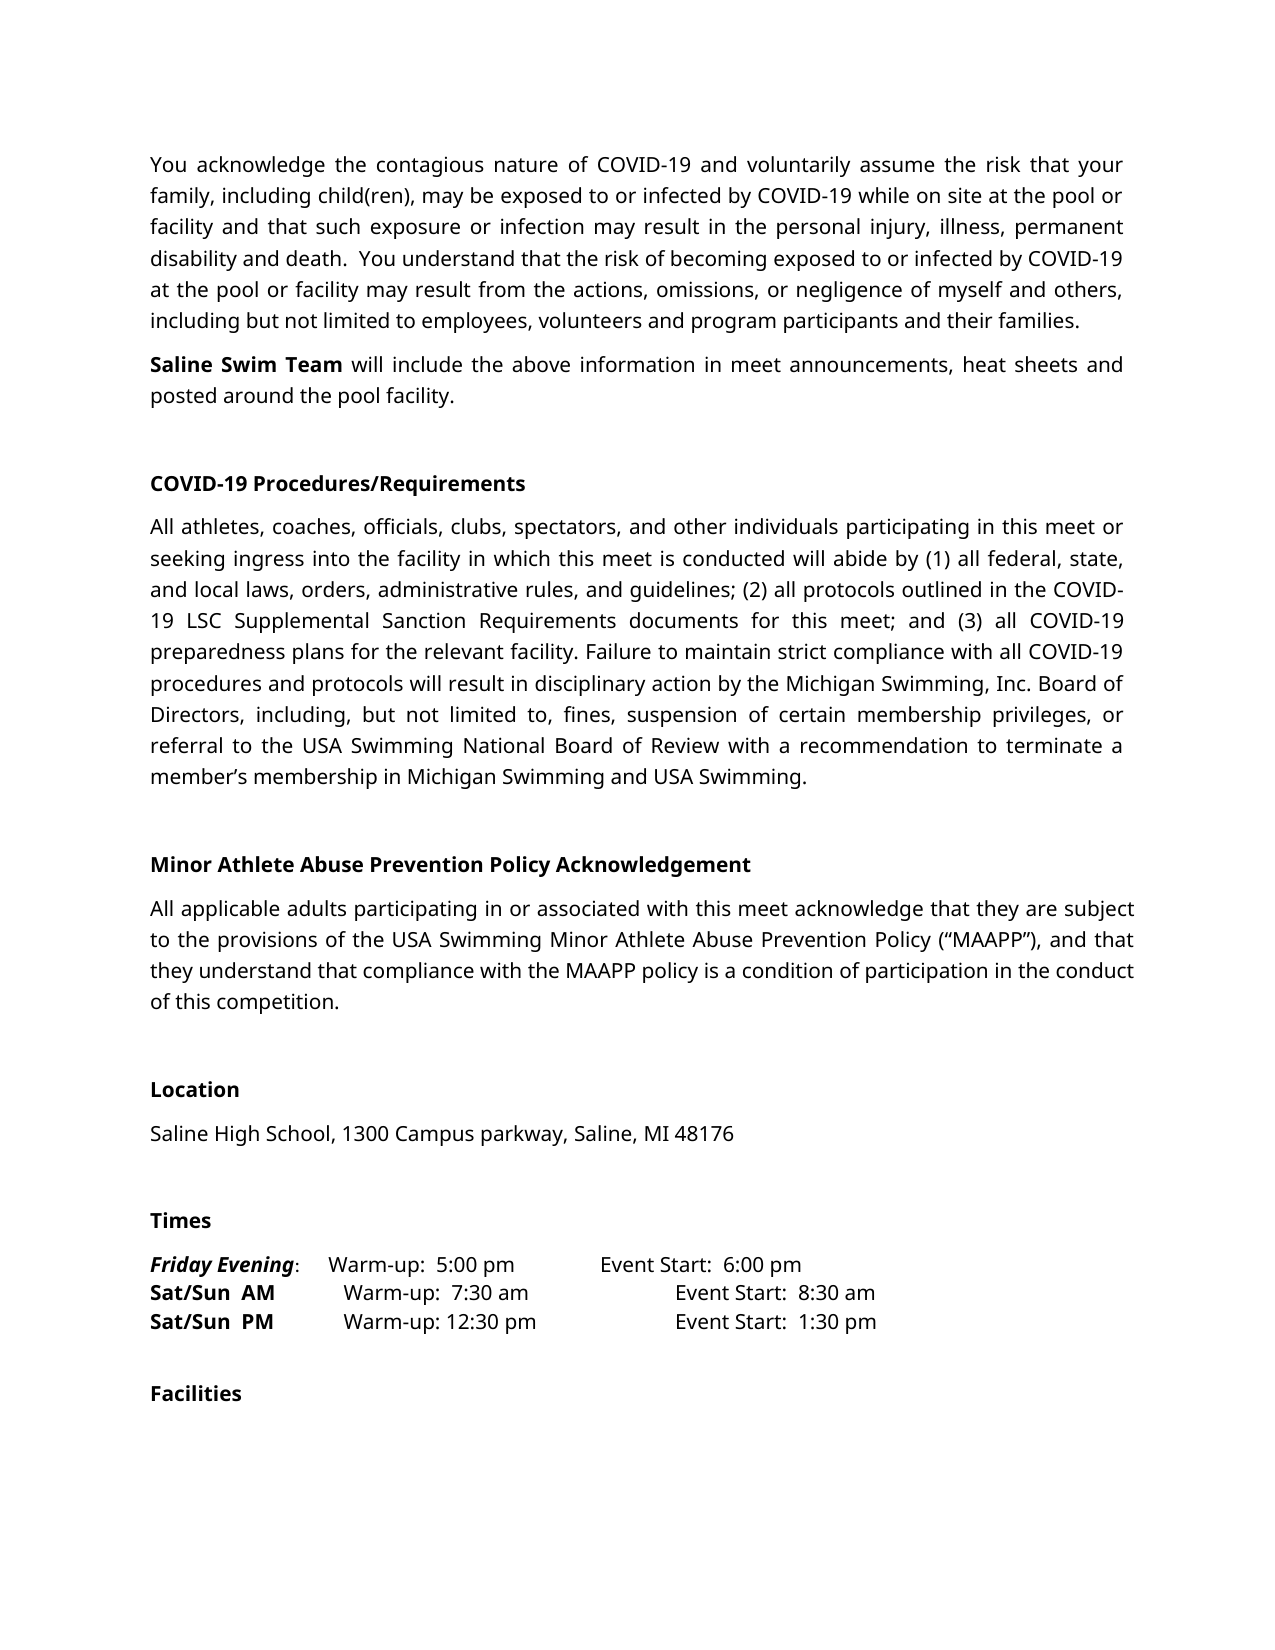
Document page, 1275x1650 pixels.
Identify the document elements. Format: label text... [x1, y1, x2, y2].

text Location [150, 1075, 1125, 1103]
text Saline High School, 1300 Campus parkway, Saline, MI 48176 [150, 1119, 1125, 1147]
text Facilities [150, 1379, 1125, 1407]
text COVID-19 Procedures/Requirements [150, 469, 1125, 497]
text Minor Athlete Abuse Prevention Policy Acknowledgement [150, 850, 1136, 878]
text Sat/Sun PM Warm-up: 12:30 pm Event Start: 1:30 pm [150, 1307, 1125, 1335]
text All applicable adults participating in or associated with this meet acknowledge that they are subject to the provisions of the USA Swimming Minor Athlete Abuse Prevention Policy (“MAAPP”), and that they understand that compliance with the MAAPP policy is a condition of participation in the conduct of this competition. [150, 894, 1136, 1016]
text Saline Swim Team will include the above information in meet announcements, heat sheets and posted around the pool facility. [150, 350, 1125, 410]
text You acknowledge the contagious nature of COVID-19 and voluntarily assume the risk that your family, including child(ren), may be exposed to or infected by COVID-19 while on site at the pool or facility and that such exposure or infection may result in the personal injury, illness, permanent disability and death. You understand that the risk of becoming exposed to or infected by COVID-19 at the pool or facility may result from the actions, omissions, or negligence of myself and others, including but not limited to employees, volunteers and program participants and their families. [150, 150, 1125, 335]
text Times [150, 1206, 1125, 1235]
text Friday Evening: Warm-up: 5:00 pm Event Start: 6:00 pm Sat/Sun AM Warm-up: 7:30 am Event Start: 8:30 am [150, 1250, 1125, 1307]
text All athletes, coaches, officials, clubs, spectators, and other individuals participating in this meet or seeking ingress into the facility in which this meet is conducted will abide by (1) all federal, state, and local laws, orders, administrative rules, and guidelines; (2) all protocols outlined in the COVID-19 LSC Supplemental Sanction Requirements documents for this meet; and (3) all COVID-19 preparedness plans for the relevant facility. Failure to maintain strict compliance with all COVID-19 procedures and protocols will result in disciplinary action by the Michigan Swimming, Inc. Board of Directors, including, but not limited to, fines, suspension of certain membership privileges, or referral to the USA Swimming National Board of Review with a recommendation to terminate a member’s membership in Michigan Swimming and USA Swimming. [150, 512, 1125, 791]
